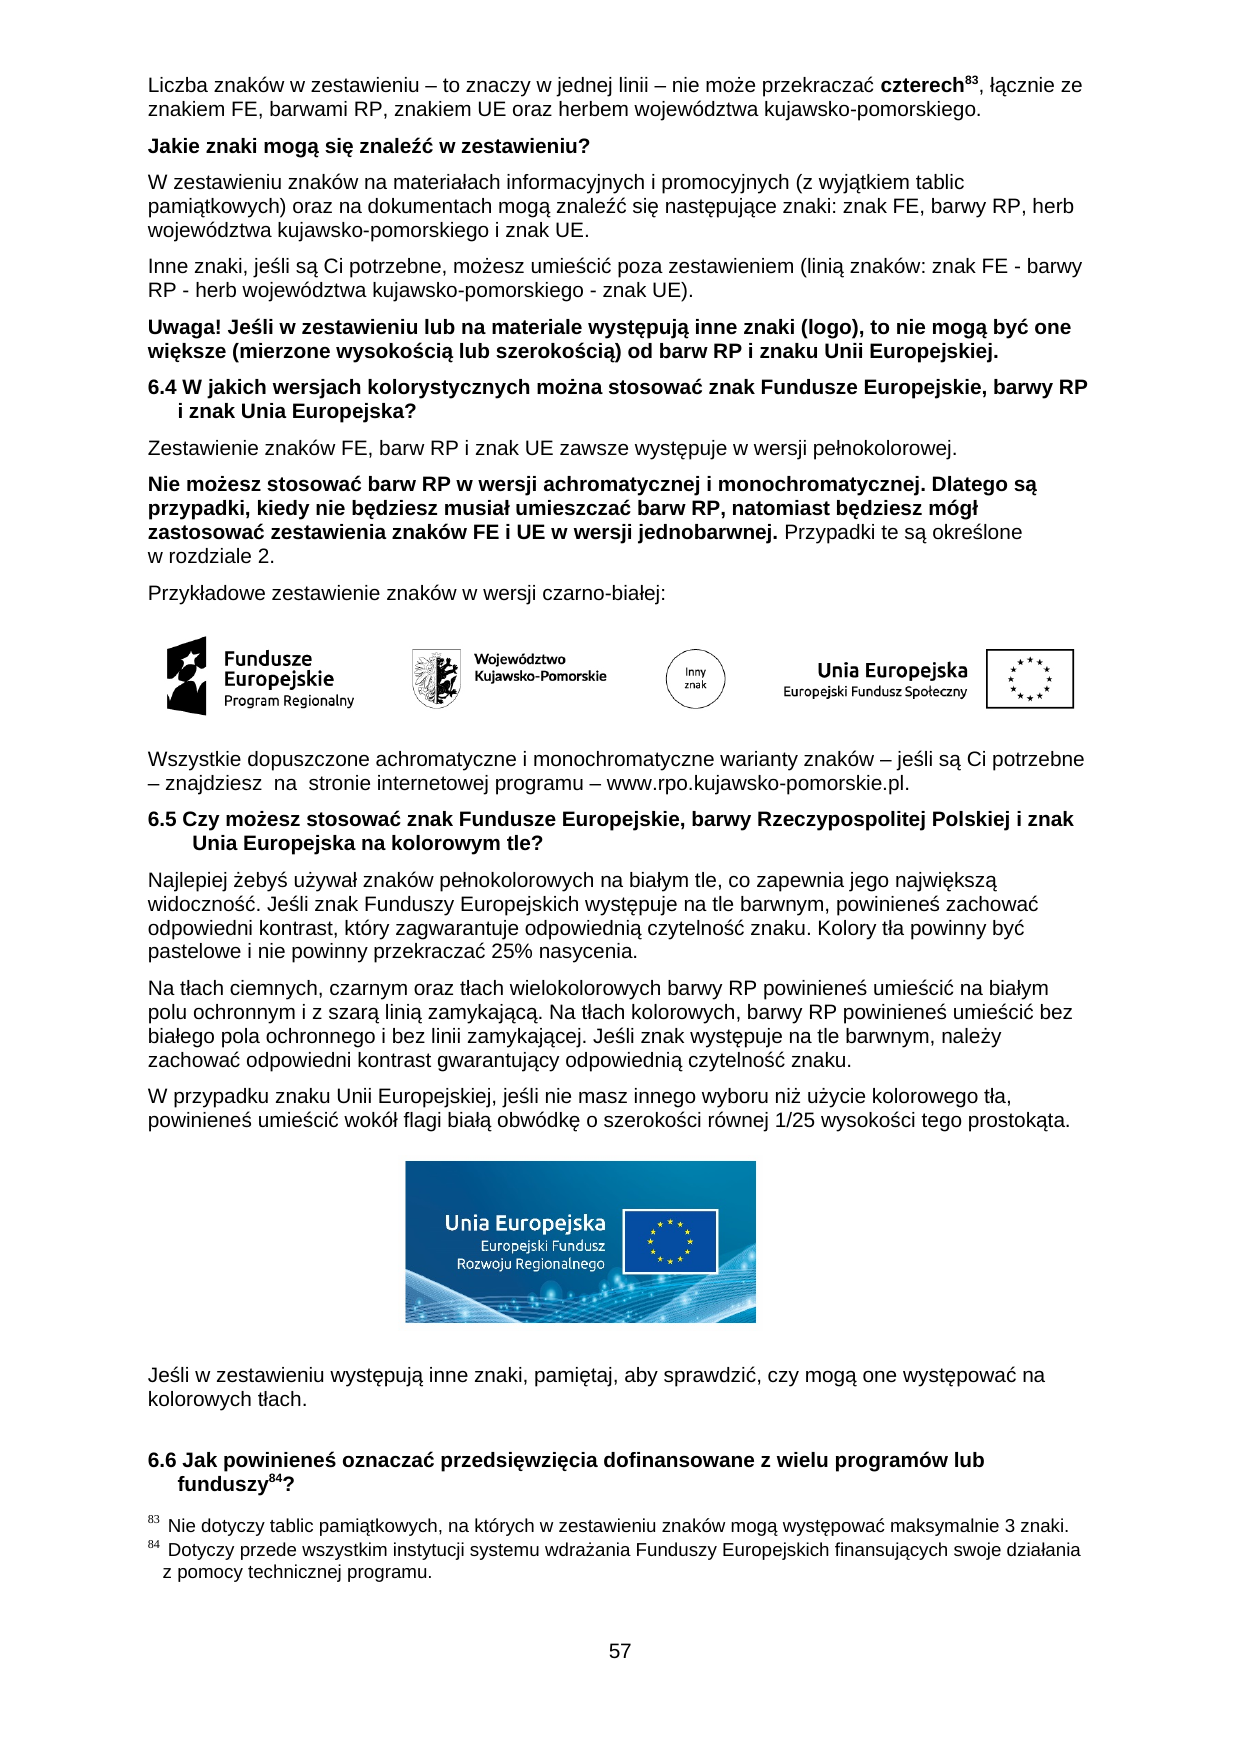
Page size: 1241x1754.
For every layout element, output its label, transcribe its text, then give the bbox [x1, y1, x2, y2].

text W zestawieniu znaków na materiałach informacyjnych i promocyjnych (z wyjątkiem tablic pamiątkowych) oraz na dokumentach mogą znaleźć się następujące znaki: znak FE, barwy RP, herb województwa kujawsko-pomorskiego i znak UE. [148, 170, 1093, 242]
text W przypadku znaku Unii Europejskiej, jeśli nie masz innego wyboru niż użycie kolorowego tła, powinieneś umieścić wokół flagi białą obwódkę o szerokości równej 1/25 wysokości tego prostokąta. [148, 1084, 1093, 1132]
text 6.4 W jakich wersjach kolorystycznych można stosować znak Fundusze Europejskie, barwy RP i znak Unia Europejska? [148, 375, 1093, 423]
text Zestawienie znaków FE, barw RP i znak UE zawsze występuje w wersji pełnokolorowej. [148, 436, 1093, 459]
picture [397, 1155, 764, 1331]
text Uwaga! Jeśli w zestawieniu lub na materiale występują inne znaki (logo), to nie mogą być one większe (mierzone wysokością lub szerokością) od barw RP i znaku Unii Europejskiej. [148, 315, 1093, 363]
text Liczba znaków w zestawieniu – to znaczy w jednej linii – nie może przekraczać czterech, łącznie ze znakiem FE, barwami RP, znakiem UE oraz herbem województwa kujawsko-pomorskiego. [148, 73, 1093, 121]
text Przykładowe zestawienie znaków w wersji czarno-białej: [148, 580, 1093, 604]
picture [147, 616, 1093, 734]
text 6.5 Czy możesz stosować znak Fundusze Europejskie, barwy Rzeczypospolitej Polskiej i znak Unia Europejska na kolorowym tle? [148, 807, 1093, 855]
text Nie możesz stosować barw RP w wersji achromatycznej i monochromatycznej. Dlatego są przypadki, kiedy nie będziesz musiał umieszczać barw RP, natomiast będziesz mógł zastosować zestawienia znaków FE i UE w wersji jednobarwnej. Przypadki te są określone w rozdziale 2. [148, 472, 1093, 568]
text Jakie znaki mogą się znaleźć w zestawieniu? [148, 133, 1093, 157]
text 6.6 Jak powinieneś oznaczać przedsięwzięcia dofinansowane z wielu programów lub funduszy? [148, 1448, 1093, 1496]
text Jeśli w zestawieniu występują inne znaki, pamiętaj, aby sprawdzić, czy mogą one występować na kolorowych tłach. [148, 1363, 1093, 1411]
text Wszystkie dopuszczone achromatyczne i monochromatyczne warianty znaków – jeśli są Ci potrzebne – znajdziesz na stronie internetowej programu – www.rpo.kujawsko-pomorskie.pl. [148, 747, 1093, 794]
text Na tłach ciemnych, czarnym oraz tłach wielokolorowych barwy RP powinieneś umieścić na białym polu ochronnym i z szarą linią zamykającą. Na tłach kolorowych, barwy RP powinieneś umieścić bez białego pola ochronnego i bez linii zamykającej. Jeśli znak występuje na tle barwnym, należy zachować odpowiedni kontrast gwarantujący odpowiednią czytelność znaku. [148, 976, 1093, 1072]
text Najlepiej żebyś używał znaków pełnokolorowych na białym tle, co zapewnia jego największą widoczność. Jeśli znak Funduszy Europejskich występuje na tle barwnym, powinieneś zachować odpowiedni kontrast, który zagwarantuje odpowiednią czytelność znaku. Kolory tła powinny być pastelowe i nie powinny przekraczać 25% nasycenia. [148, 867, 1093, 963]
text Inne znaki, jeśli są Ci potrzebne, możesz umieścić poza zestawieniem (linią znaków: znak FE - barwy RP - herb województwa kujawsko-pomorskiego - znak UE). [148, 254, 1093, 302]
